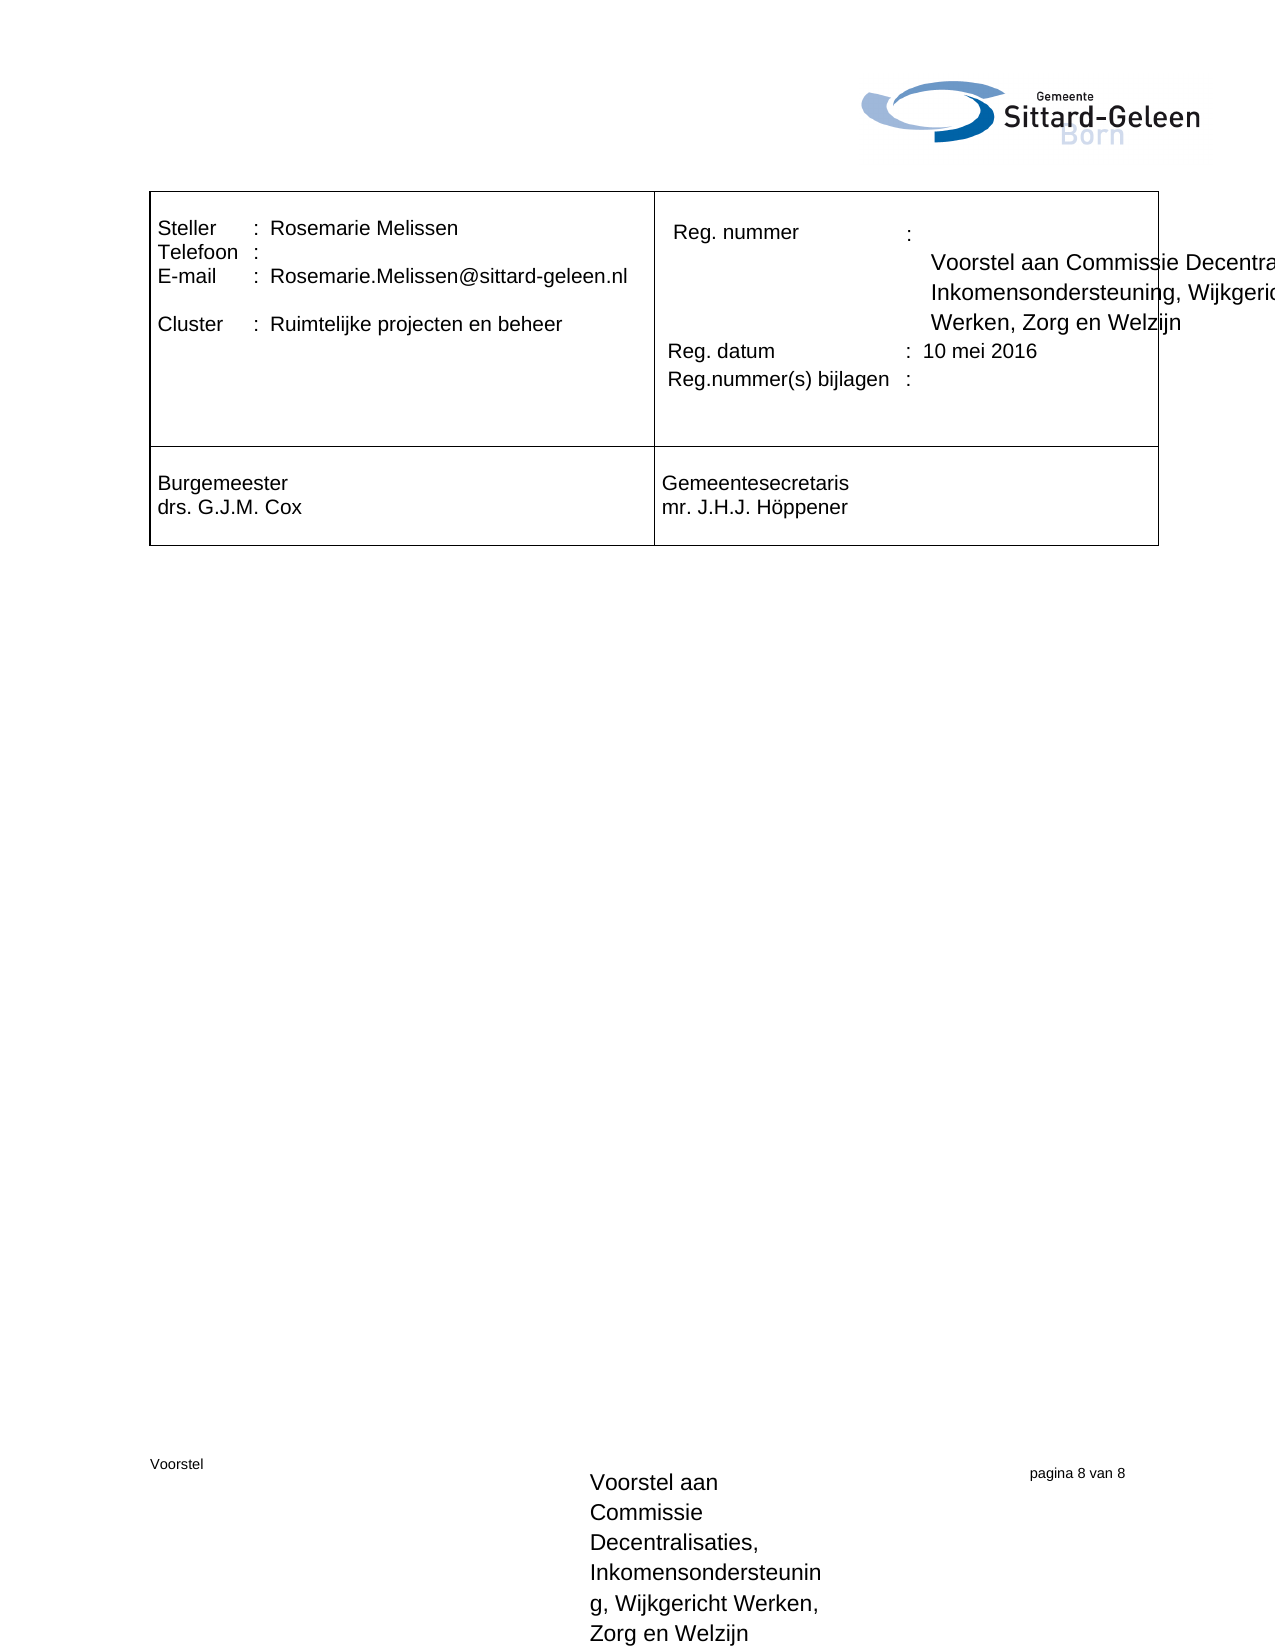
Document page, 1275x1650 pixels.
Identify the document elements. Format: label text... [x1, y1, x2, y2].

table_cell Gemeentesecretaris mr. J.H.J. Höppener [655, 447, 1158, 545]
table_cell Burgemeester drs. G.J.M. Cox [151, 447, 654, 545]
table_cell Rosemarie Melissen Rosemarie.Melissen@sittard-geleen.nl Ruimtelijke projecten en beheer [263, 192, 654, 446]
table_cell Steller Telefoon E-mail Cluster [151, 192, 246, 446]
table_cell Reg. datum : 10 mei 2016 Reg.nummer(s) bijlagen : [655, 192, 1158, 446]
table_cell : : : : [246, 192, 262, 446]
